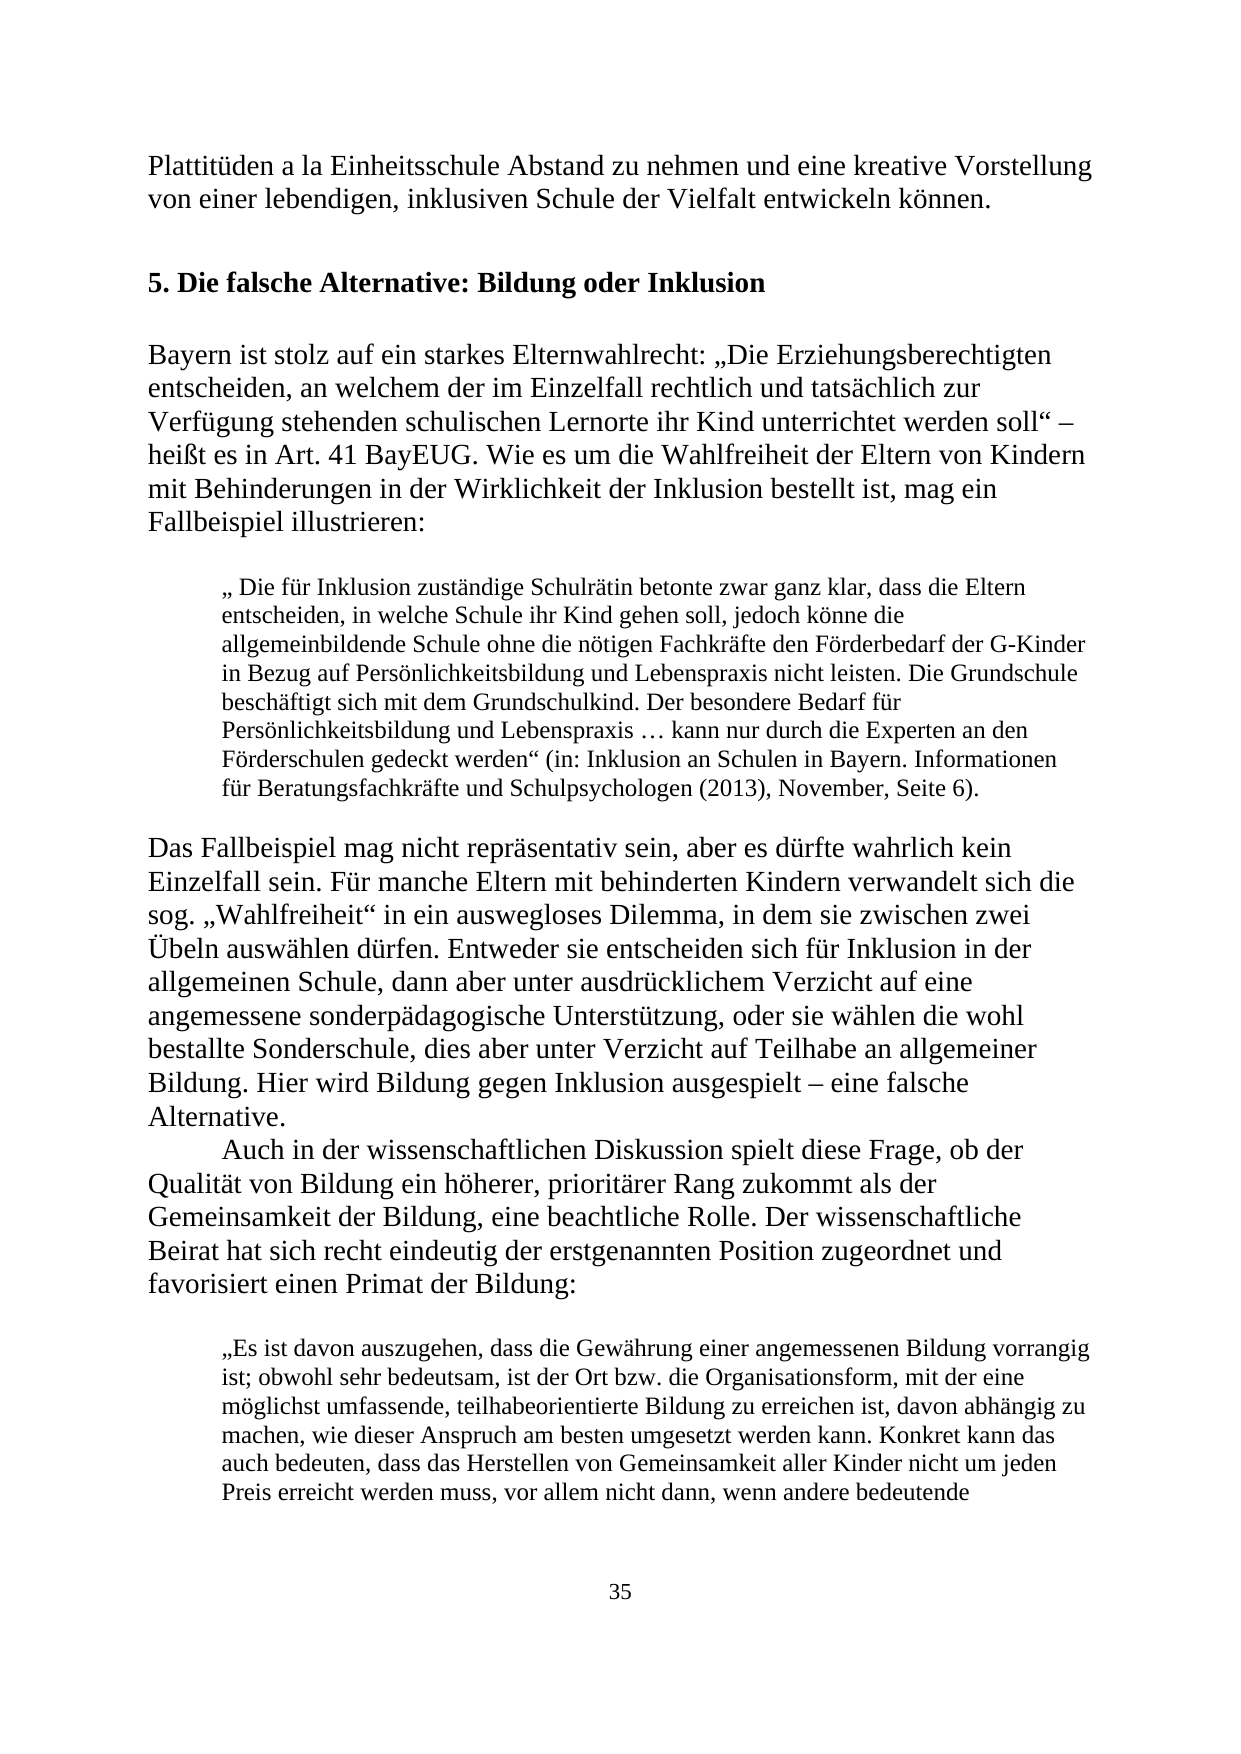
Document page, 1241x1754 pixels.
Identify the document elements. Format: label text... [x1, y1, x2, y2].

text „ Die für Inklusion zuständige Schulrätin betonte zwar ganz klar, dass die Eltern entscheiden, in welche Schule ihr Kind gehen soll, jedoch könne die allgemeinbildende Schule ohne die nötigen Fachkräfte den Förderbedarf der G-Kinder in Bezug auf Persönlichkeitsbildung und Lebenspraxis nicht leisten. Die Grundschule beschäftigt sich mit dem Grundschulkind. Der besondere Bedarf für Persönlichkeitsbildung und Lebenspraxis … kann nur durch die Experten an den Förderschulen gedeckt werden“ (in: Inklusion an Schulen in Bayern. Informationen für Beratungsfachkräfte und Schulpsychologen (2013), November, Seite 6). [221, 572, 1093, 802]
text Bayern ist stolz auf ein starkes Elternwahlrecht: „Die Erziehungsberechtigten entscheiden, an welchem der im Einzelfall rechtlich und tatsächlich zur Verfügung stehenden schulischen Lernorte ihr Kind unterrichtet werden soll“ – heißt es in Art. 41 BayEUG. Wie es um die Wahlfreiheit der Eltern von Kindern mit Behinderungen in der Wirklichkeit der Inklusion bestellt ist, mag ein Fallbeispiel illustrieren: [148, 337, 1093, 538]
text Das Fallbeispiel mag nicht repräsentativ sein, aber es dürfte wahrlich kein Einzelfall sein. Für manche Eltern mit behinderten Kindern verwandelt sich die sog. „Wahlfreiheit“ in ein auswegloses Dilemma, in dem sie zwischen zwei Übeln auswählen dürfen. Entweder sie entscheiden sich für Inklusion in der allgemeinen Schule, dann aber unter ausdrücklichem Verzicht auf eine angemessene sonderpädagogische Unterstützung, oder sie wählen die wohl bestallte Sonderschule, dies aber unter Verzicht auf Teilhabe an allgemeiner Bildung. Hier wird Bildung gegen Inklusion ausgespielt – eine falsche Alternative. [148, 830, 1093, 1132]
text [221, 1333, 1093, 1506]
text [148, 148, 1093, 215]
text Auch in der wissenschaftlichen Diskussion spielt diese Frage, ob der Qualität von Bildung ein höherer, prioritärer Rang zukommt als der Gemeinsamkeit der Bildung, eine beachtliche Rolle. Der wissenschaftliche Beirat hat sich recht eindeutig der erstgenannten Position zugeordnet und favorisiert einen Primat der Bildung: [148, 1132, 1093, 1300]
subtitle 5. Die falsche Alternative: Bildung oder Inklusion [148, 265, 1093, 298]
